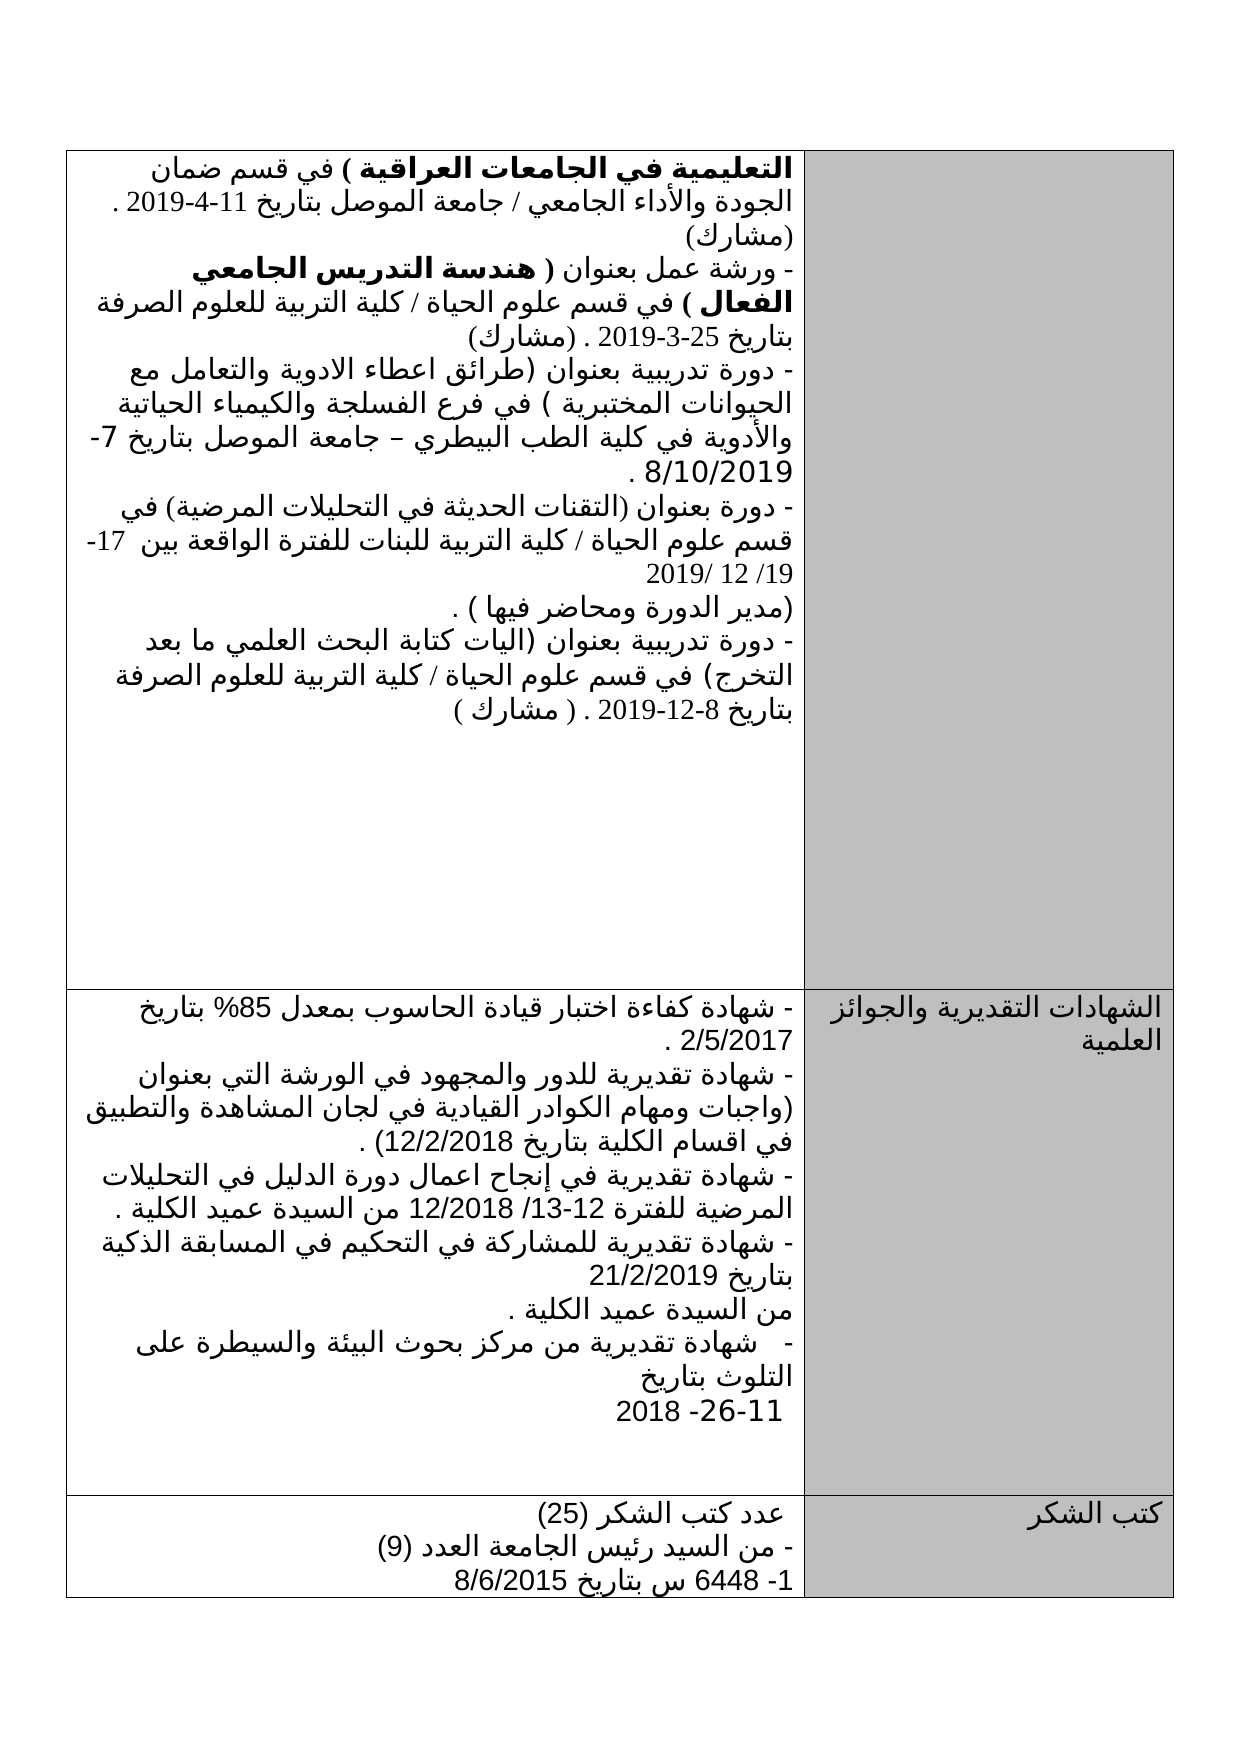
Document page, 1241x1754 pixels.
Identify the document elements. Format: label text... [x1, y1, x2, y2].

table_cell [805, 151, 1173, 989]
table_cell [67, 1496, 804, 1597]
table_cell كتب الشكر [805, 1496, 1173, 1597]
table_cell الشهادات التقديرية والجوائز العلمية [805, 990, 1173, 1495]
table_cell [67, 151, 804, 989]
table_cell - شهادة كفاءة اختبار قيادة الحاسوب بمعدل 85% بتاريخ 2/5/2017 . - شهادة تقديرية للدور والمجهود في الورشة التي بعنوان (واجبات ومهام الكوادر القيادية في لجان المشاهدة والتطبيق في اقسام الكلية بتاريخ 12/2/2018) . - شهادة تقديرية في إنجاح اعمال دورة الدليل في التحليلات المرضية للفترة 12-13/ 12/2018 من السيدة عميد الكلية . - شهادة تقديرية للمشاركة في التحكيم في المسابقة الذكية بتاريخ 21/2/2019 من السيدة عميد الكلية . - شهادة تقديرية من مركز بحوث البيئة والسيطرة على التلوث بتاريخ 26-11- 2018 [67, 990, 804, 1495]
